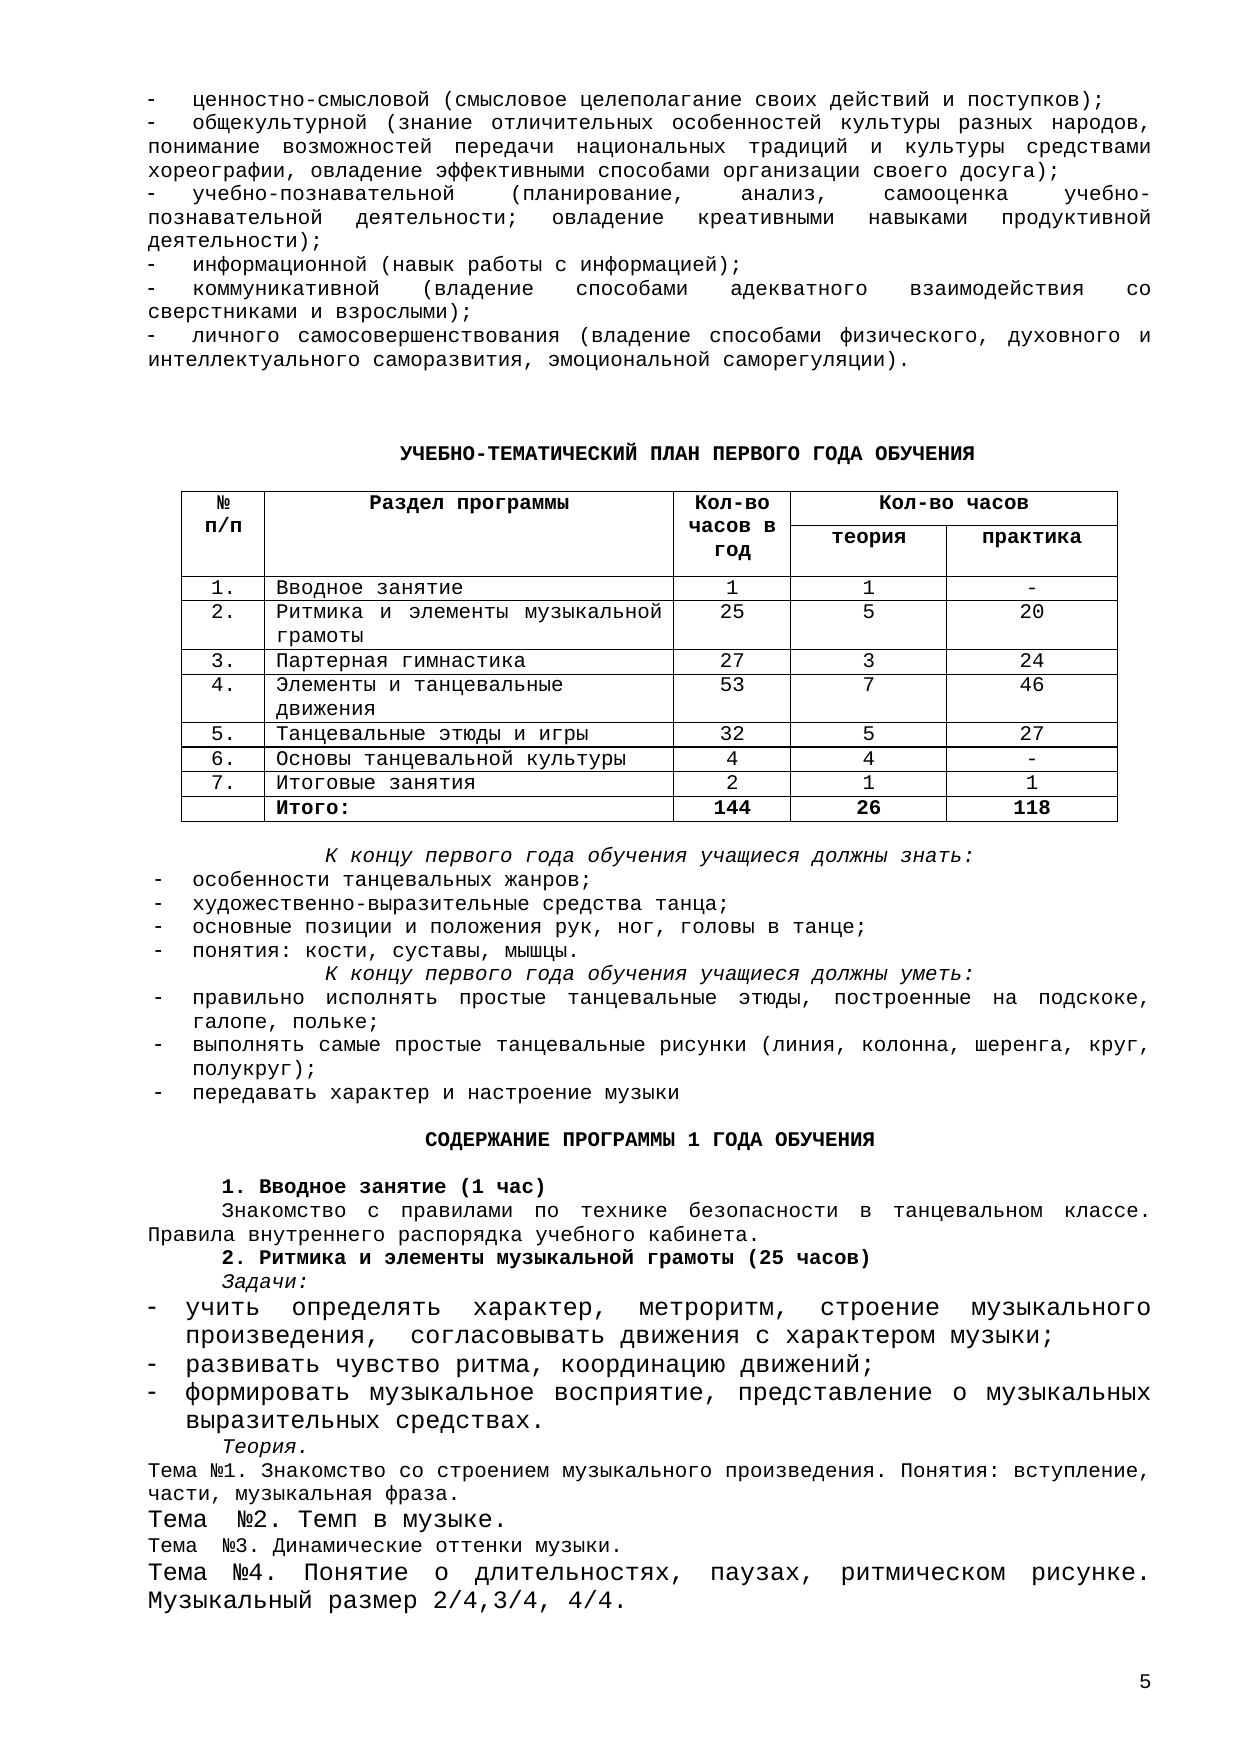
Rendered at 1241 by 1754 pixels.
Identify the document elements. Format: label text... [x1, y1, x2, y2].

table_cell 1 [674, 577, 790, 600]
table_cell 2 [674, 772, 790, 796]
table_cell Основы танцевальной культуры [265, 748, 673, 771]
table_cell 3. [182, 650, 264, 673]
table_cell 1. [182, 577, 264, 600]
table_cell 27 [674, 650, 790, 673]
text К концу первого года обучения учащиеся должны знать: [148, 845, 1152, 869]
table_cell 53 [674, 675, 790, 722]
list учебно-познавательной (планирование, анализ, самооценка учебно-познавательной деятельности; овладение креативными навыками продуктивной деятельности); [148, 183, 1152, 254]
table_cell 20 [947, 601, 1117, 649]
table_cell практика [947, 526, 1117, 576]
list правильно исполнять простые танцевальные этюды, построенные на подскоке, галопе, польке; [154, 987, 1152, 1034]
table_cell 5. [182, 723, 264, 746]
table_header Кол-во часов [791, 492, 1117, 525]
list основные позиции и положения рук, ног, головы в танце; [154, 916, 1152, 940]
list формировать музыкальное восприятие, представление о музыкальных выразительных средствах. [148, 1379, 1152, 1436]
table_cell 46 [947, 675, 1117, 722]
table_cell 1 [791, 772, 946, 796]
text Задачи: [148, 1271, 1152, 1294]
table_cell 7 [791, 675, 946, 722]
text Тема №2. Темп в музыке. [148, 1507, 1152, 1535]
list информационной (навык работы с информацией); [148, 254, 1152, 278]
table_cell Танцевальные этюды и игры [265, 723, 673, 746]
table_cell 24 [947, 650, 1117, 673]
table_header Кол-во часов в год [674, 492, 790, 576]
text Знакомство с правилами по технике безопасности в танцевальном классе. Правила внутреннего распорядка учебного кабинета. [148, 1200, 1152, 1247]
text УЧЕБНО-ТЕМАТИЧЕСКИЙ ПЛАН ПЕРВОГО ГОДА ОБУЧЕНИЯ [223, 443, 1152, 467]
table_cell - [947, 748, 1117, 771]
table_cell 118 [947, 797, 1117, 821]
table_cell Элементы и танцевальные движения [265, 675, 673, 722]
table_cell [182, 797, 264, 821]
list выполнять самые простые танцевальные рисунки (линия, колонна, шеренга, круг, полукруг); [154, 1034, 1152, 1082]
list учить определять характер, метроритм, строение музыкального произведения, согласовывать движения с характером музыки; [148, 1294, 1152, 1351]
text Тема №4. Понятие о длительностях, паузах, ритмическом рисунке. Музыкальный размер 2/4,3/4, 4/4. [148, 1559, 1152, 1616]
table_cell 6. [182, 748, 264, 771]
list личного самосовершенствования (владение способами физического, духовного и интеллектуального саморазвития, эмоциональной саморегуляции). [148, 325, 1152, 372]
list особенности танцевальных жанров; [154, 869, 1152, 892]
table_cell 1 [947, 772, 1117, 796]
table_cell Ритмика и элементы музыкальной грамоты [265, 601, 673, 649]
list художественно-выразительные средства танца; [154, 892, 1152, 916]
list общекультурной (знание отличительных особенностей культуры разных народов, понимание возможностей передачи национальных традиций и культуры средствами хореографии, овладение эффективными способами организации своего досуга); [148, 112, 1152, 183]
text Тема №3. Динамические оттенки музыки. [148, 1535, 1152, 1559]
table_cell 7. [182, 772, 264, 796]
table_cell 144 [674, 797, 790, 821]
list развивать чувство ритма, координацию движений; [148, 1351, 1152, 1379]
table_cell 2. [182, 601, 264, 649]
table_cell Вводное занятие [265, 577, 673, 600]
table_cell 26 [791, 797, 946, 821]
list коммуникативной (владение способами адекватного взаимодействия со сверстниками и взрослыми); [148, 278, 1152, 325]
table_cell 4 [791, 748, 946, 771]
table_header № п/п [182, 492, 264, 576]
text Теория. [148, 1436, 1152, 1460]
list ценностно-смысловой (смысловое целеполагание своих действий и поступков); [148, 89, 1152, 112]
list понятия: кости, суставы, мышцы. [154, 940, 1152, 963]
text 1. Вводное занятие (1 час) [148, 1176, 1152, 1200]
table_header Раздел программы [265, 492, 673, 576]
text СОДЕРЖАНИЕ ПРОГРАММЫ 1 ГОДА ОБУЧЕНИЯ [148, 1129, 1152, 1153]
table_cell 25 [674, 601, 790, 649]
table_cell Итоговые занятия [265, 772, 673, 796]
table_cell теория [791, 526, 946, 576]
table_cell 27 [947, 723, 1117, 746]
table_cell 5 [791, 601, 946, 649]
table_cell 4 [674, 748, 790, 771]
list передавать характер и настроение музыки [154, 1082, 1152, 1105]
table_cell Итого: [265, 797, 673, 821]
table_cell 3 [791, 650, 946, 673]
text Тема №1. Знакомство со строением музыкального произведения. Понятия: вступление, части, музыкальная фраза. [148, 1460, 1152, 1507]
text К концу первого года обучения учащиеся должны уметь: [148, 963, 1152, 987]
table_cell 5 [791, 723, 946, 746]
table_cell Партерная гимнастика [265, 650, 673, 673]
table_cell 4. [182, 675, 264, 722]
table_cell - [947, 577, 1117, 600]
text 2. Ритмика и элементы музыкальной грамоты (25 часов) [148, 1247, 1152, 1271]
table_cell 1 [791, 577, 946, 600]
table_cell 32 [674, 723, 790, 746]
